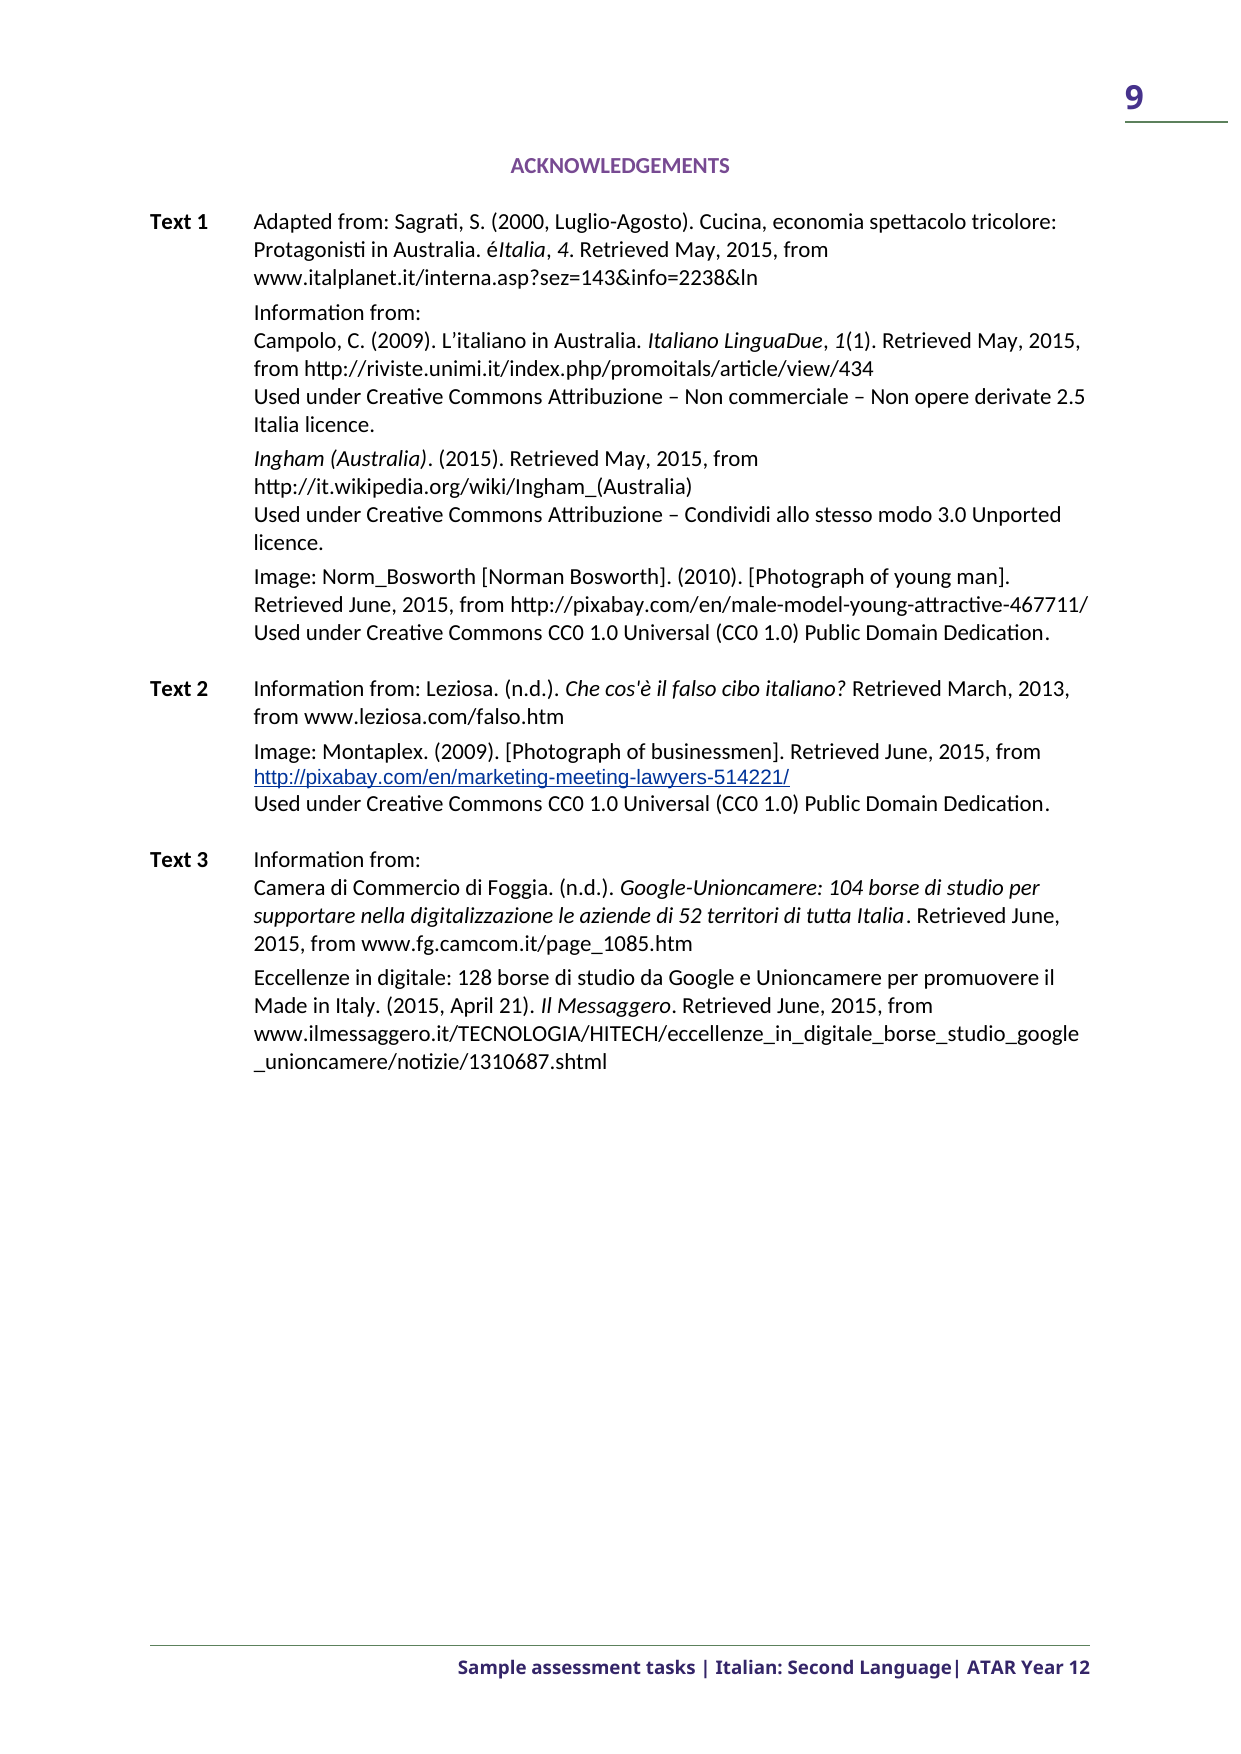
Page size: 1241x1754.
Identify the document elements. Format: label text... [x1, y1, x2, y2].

text ACKNOWLEDGEMENTS [150, 151, 1090, 179]
text Image: Norm_Bosworth [Norman Bosworth]. (2010). [Photograph of young man]. Retrieved June, 2015, from http://pixabay.com/en/male-model-young-attractive-467711/ [253, 562, 1090, 618]
text Campolo, C. (2009). L’italiano in Australia. Italiano LinguaDue, 1(1). Retrieved May, 2015, from http://riviste.unimi.it/index.php/promoitals/article/view/434 [253, 326, 1090, 382]
text Used under Creative Commons CC0 1.0 Universal (CC0 1.0) Public Domain Dedication. [253, 618, 1090, 646]
text Text 1 Adapted from: Sagrati, S. (2000, Luglio-Agosto). Cucina, economia spettacolo tricolore: Protagonisti in Australia. éItalia, 4. Retrieved May, 2015, from www.italplanet.it/interna.asp?sez=143&info=2238&ln [150, 207, 1090, 291]
text Ingham (Australia). (2015). Retrieved May, 2015, from http://it.wikipedia.org/wiki/Ingham_(Australia) [253, 444, 1090, 500]
text Information from: [150, 298, 1090, 326]
text Used under Creative Commons Attribuzione – Non commerciale – Non opere derivate 2.5 Italia licence. [253, 382, 1090, 438]
text Camera di Commercio di Foggia. (n.d.). Google-Unioncamere: 104 borse di studio per supportare nella digitalizzazione le aziende di 52 territori di tutta Italia. Retrieved June, 2015, from www.fg.camcom.it/page_1085.htm [253, 873, 1090, 957]
text Eccellenze in digitale: 128 borse di studio da Google e Unioncamere per promuovere il Made in Italy. (2015, April 21). Il Messaggero. Retrieved June, 2015, from www.ilmessaggero.it/TECNOLOGIA/HITECH/eccellenze_in_digitale_borse_studio_google_unioncamere/notizie/1310687.shtml [253, 963, 1090, 1075]
text Image: Montaplex. (2009). [Photograph of businessmen]. Retrieved June, 2015, from http://pixabay.com/en/marketing-meeting-lawyers-514221/ [253, 737, 1105, 789]
text Used under Creative Commons CC0 1.0 Universal (CC0 1.0) Public Domain Dedication. [253, 789, 1105, 817]
text Text 2 Information from: Leziosa. (n.d.). Che cos'è il falso cibo italiano? Retrieved March, 2013, from www.leziosa.com/falso.htm [150, 674, 1105, 731]
text Used under Creative Commons Attribuzione – Condividi allo stesso modo 3.0 Unported licence. [253, 500, 1090, 556]
text Text 3 Information from: [150, 845, 1090, 873]
